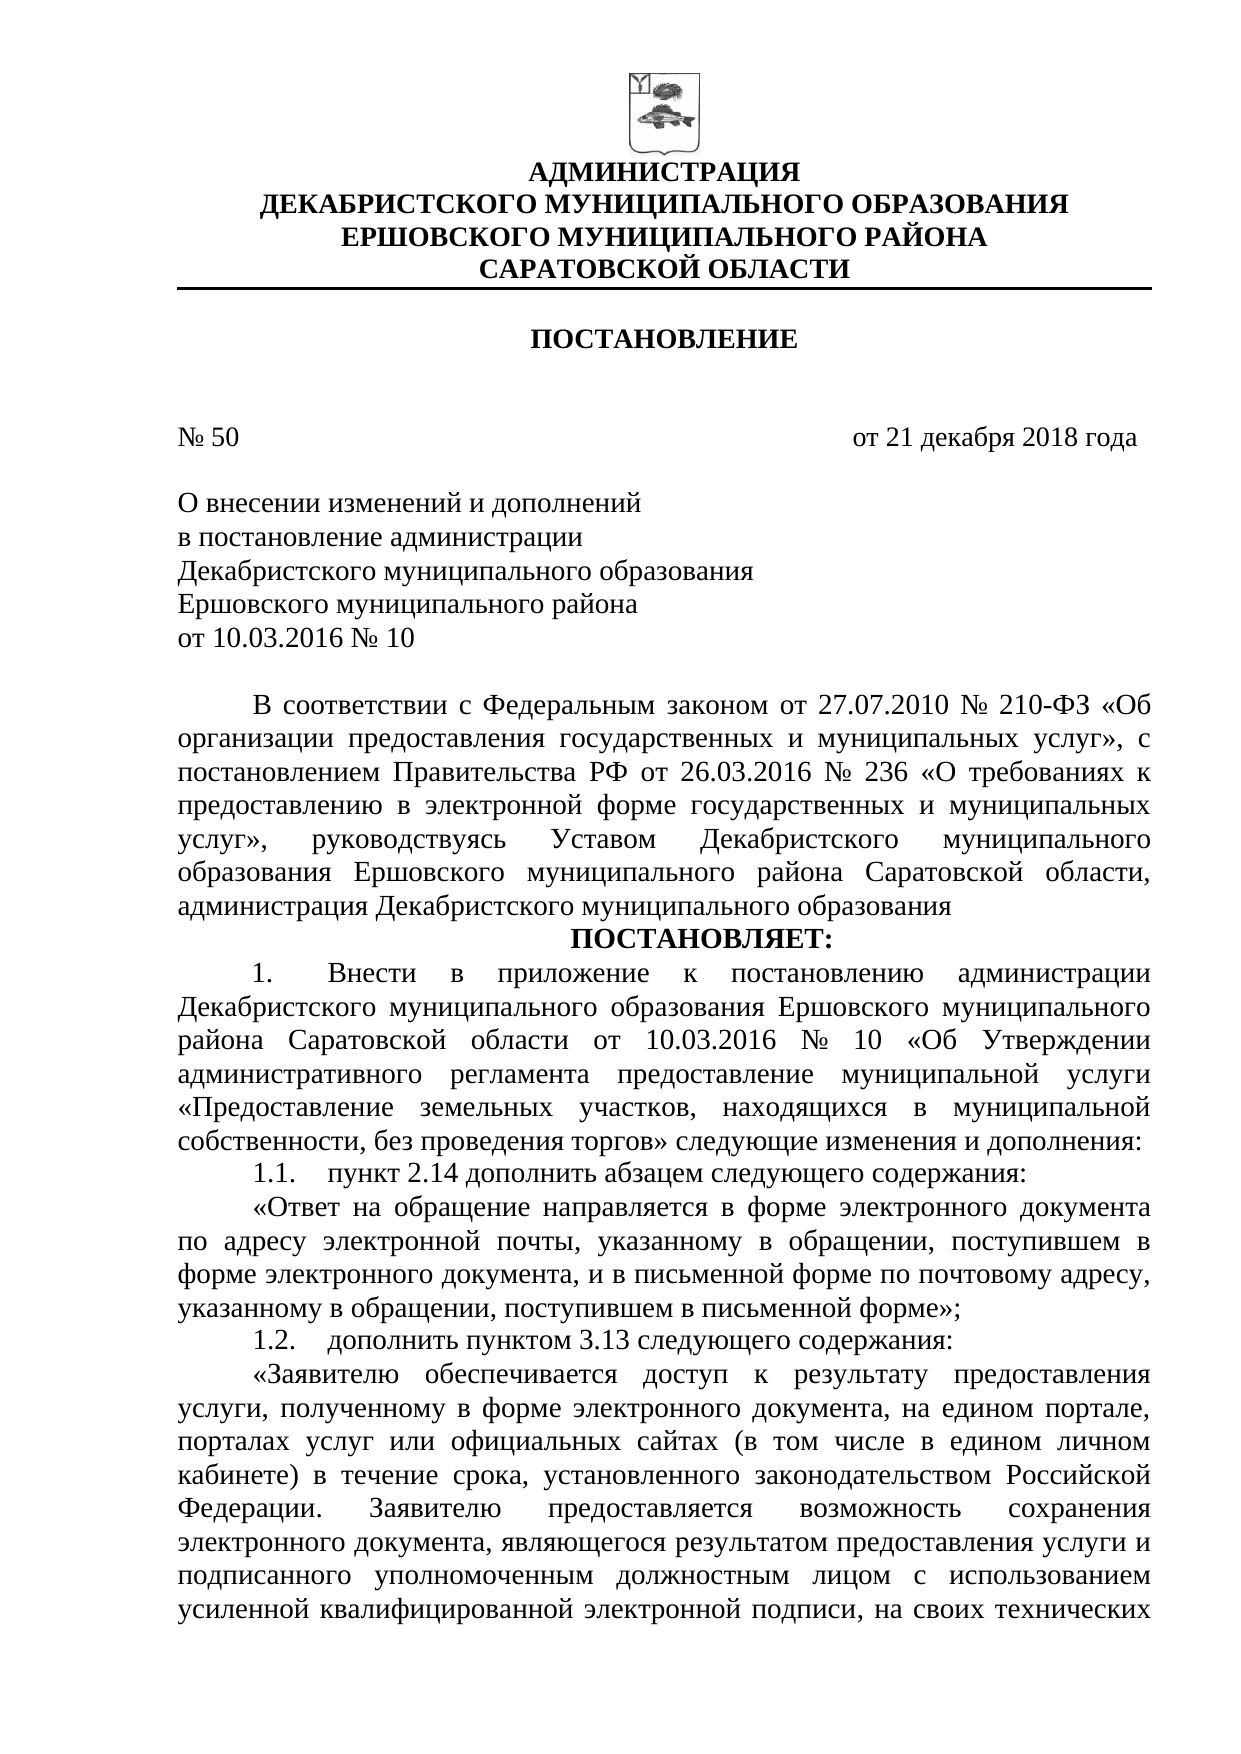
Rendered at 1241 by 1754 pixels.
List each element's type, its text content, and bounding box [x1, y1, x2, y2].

text ЕРШОВСКОГО МУНИЦИПАЛЬНОГО РАЙОНА [177, 220, 1152, 252]
text Декабристского муниципального образования [177, 553, 1152, 586]
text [177, 1356, 1152, 1624]
text ДЕКАБРИСТСКОГО МУНИЦИПАЛЬНОГО ОБРАЗОВАНИЯ [177, 188, 1152, 220]
list пункт 2.14 дополнить абзацем следующего содержания: [252, 1156, 1152, 1189]
list Внести в приложение к постановлению администрации Декабристского муниципального образования Ершовского муниципального района Саратовской области от 10.03.2016 № 10 «Об Утверждении административного регламента предоставление муниципальной услуги «Предоставление земельных участков, находящихся в муниципальной собственности, без проведения торгов» следующие изменения и дополнения: [177, 955, 1152, 1156]
text от 10.03.2016 № 10 [177, 620, 1152, 653]
picture [629, 73, 700, 156]
text О внесении изменений и дополнений [177, 486, 1152, 519]
text в постановление администрации [177, 519, 1152, 553]
text ПОСТАНОВЛЯЕТ: [177, 922, 1152, 955]
text В соответствии с Федеральным законом от 27.07.2010 № 210-ФЗ «Об организации предоставления государственных и муниципальных услуг», с постановлением Правительства РФ от 26.03.2016 № 236 «О требованиях к предоставлению в электронной форме государственных и муниципальных услуг», руководствуясь Уставом Декабристского муниципального образования Ершовского муниципального района Саратовской области, администрация Декабристского муниципального образования [177, 687, 1152, 922]
text АДМИНИСТРАЦИЯ [177, 155, 1152, 188]
text Ершовского муниципального района [177, 586, 1152, 620]
text ПОСТАНОВЛЕНИЕ [177, 322, 1152, 355]
text САРАТОВСКОЙ ОБЛАСТИ [177, 252, 1152, 287]
list дополнить пунктом 3.13 следующего содержания: [252, 1323, 1152, 1356]
text «Ответ на обращение направляется в форме электронного документа по адресу электронной почты, указанному в обращении, поступившем в форме электронного документа, и в письменной форме по почтовому адресу, указанному в обращении, поступившем в письменной форме»; [177, 1189, 1152, 1323]
text № 50 от 21 декабря 2018 года [177, 419, 1152, 452]
